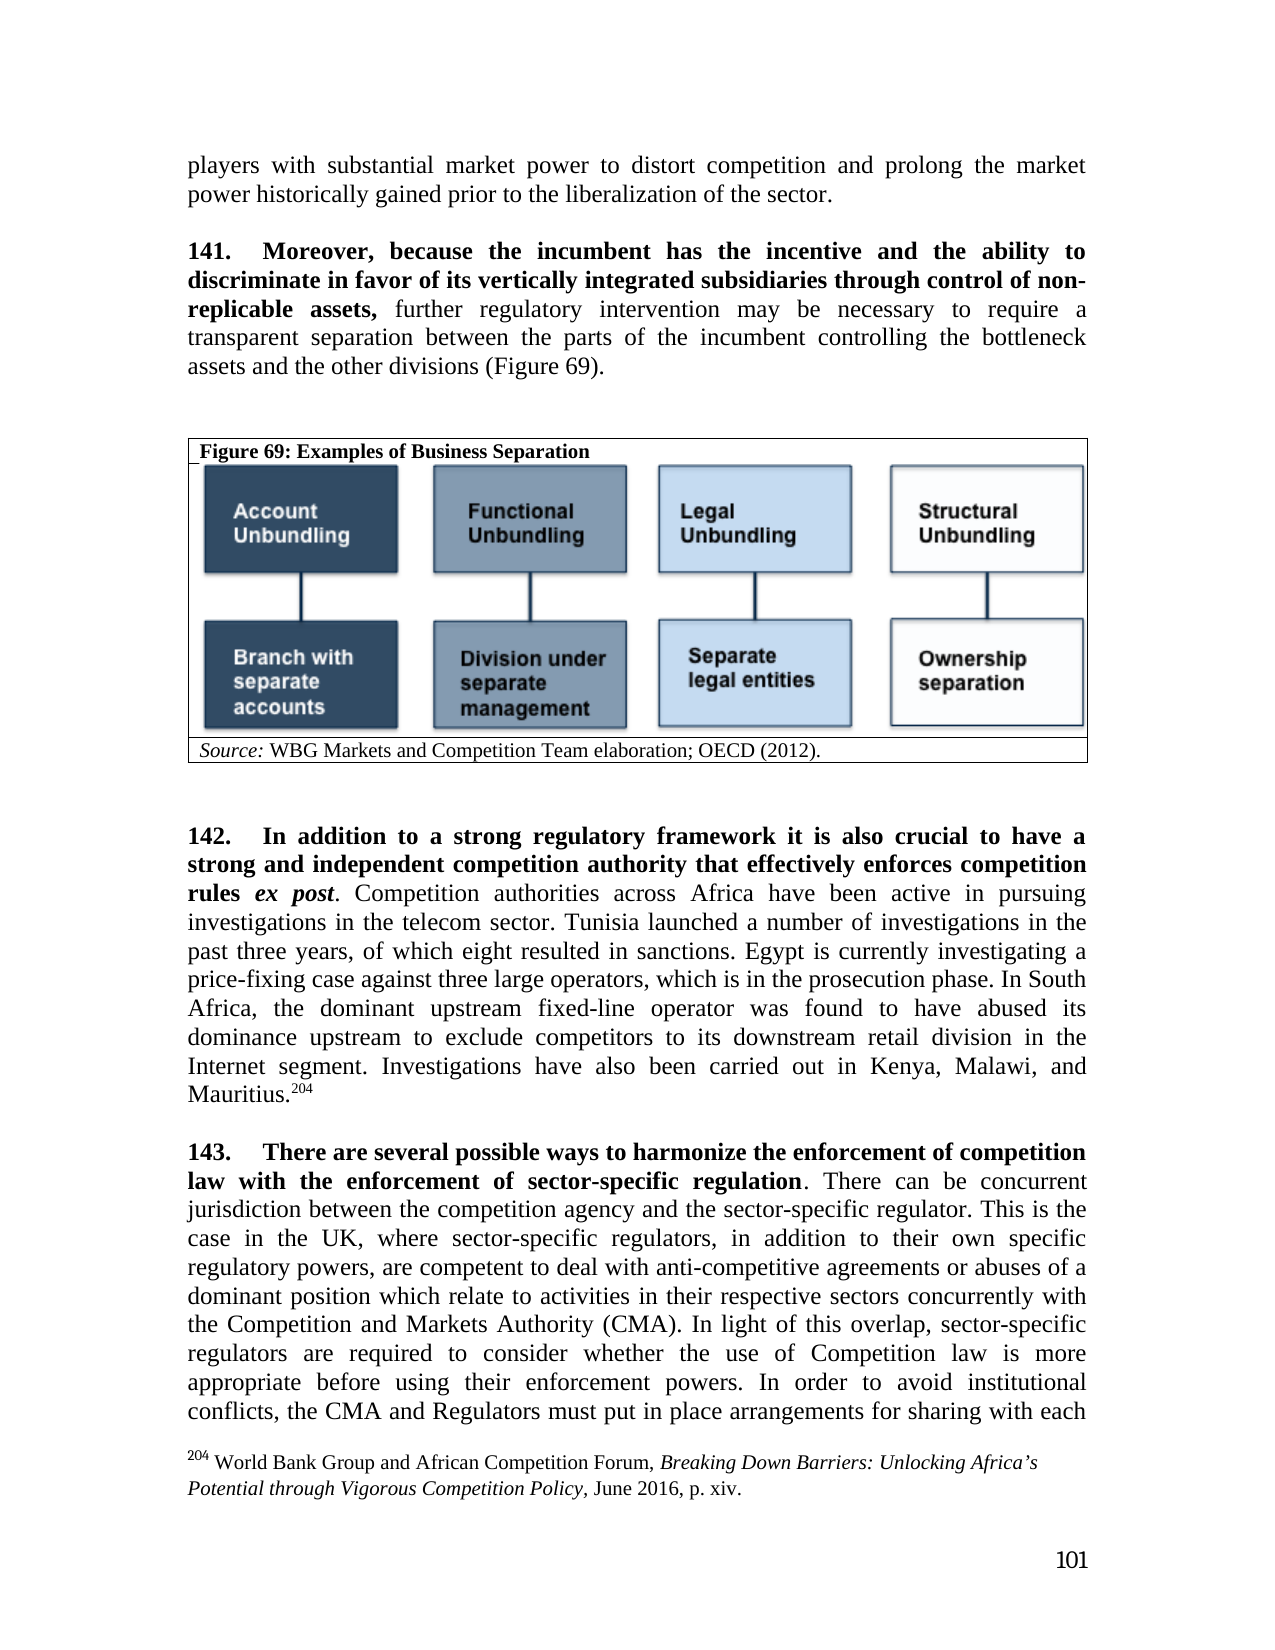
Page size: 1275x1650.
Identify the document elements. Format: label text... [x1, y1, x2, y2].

list Moreover, because the incumbent has the incentive and the ability to discriminate in favor of its vertically integrated subsidiaries through control of non-replicable assets, further regulatory intervention may be necessary to require a transparent separation between the parts of the incumbent controlling the bottleneck assets and the other divisions (Figure 69). [187, 236, 1087, 380]
table_header Figure 69: Examples of Business Separation [189, 439, 1087, 463]
table_cell Source: WBG Markets and Competition Team elaboration; OECD (2012). [189, 738, 1087, 762]
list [187, 150, 1087, 207]
list In addition to a strong regulatory framework it is also crucial to have a strong and independent competition authority that effectively enforces competition rules ex post. Competition authorities across Africa have been active in pursuing investigations in the telecom sector. Tunisia launched a number of investigations in the past three years, of which eight resulted in sanctions. Egypt is currently investigating a price-fixing case against three large operators, which is in the prosecution phase. In South Africa, the dominant upstream fixed-line operator was found to have abused its dominance upstream to exclude competitors to its downstream retail division in the Internet segment. Investigations have also been carried out in Kenya, Malawi, and Mauritius. [187, 821, 1087, 1108]
picture [199, 463, 1087, 737]
table_cell [189, 464, 199, 737]
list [187, 1137, 1087, 1424]
